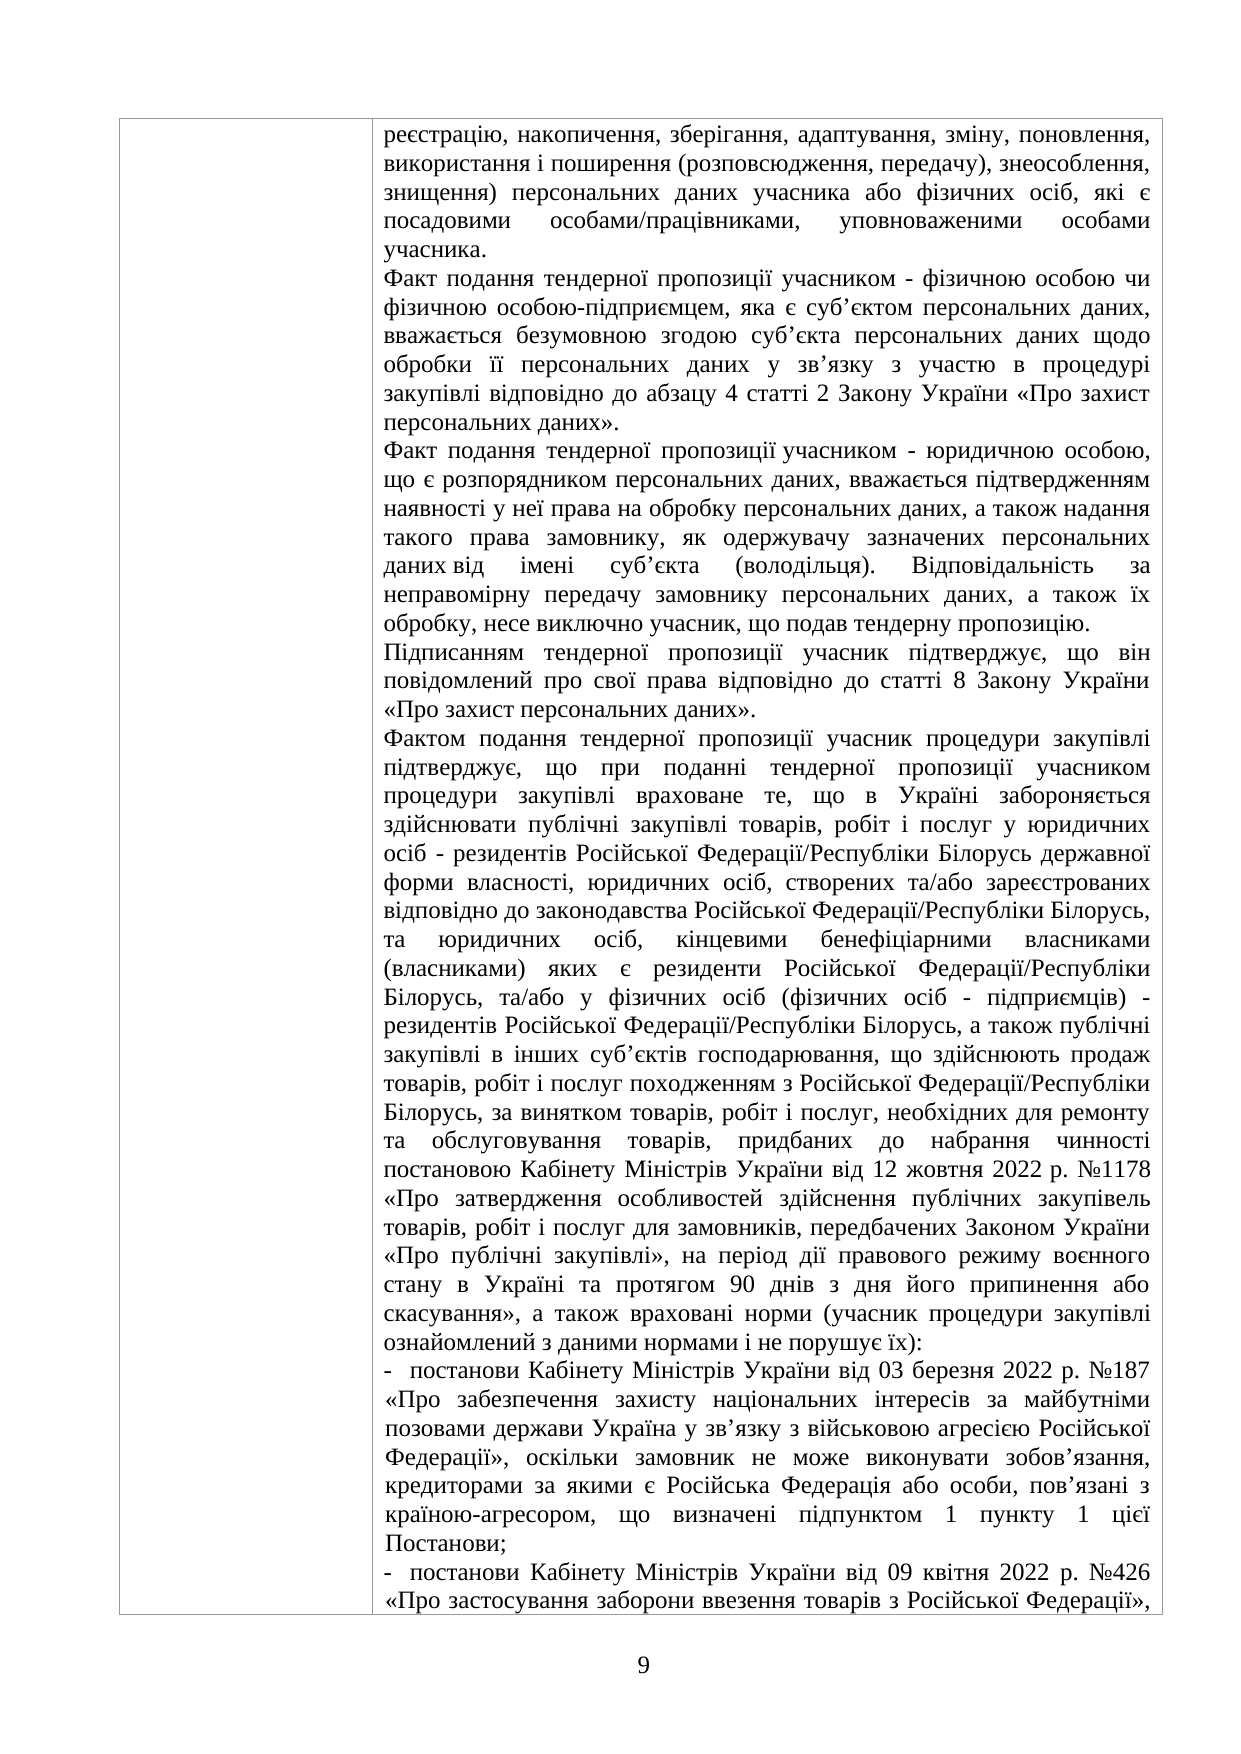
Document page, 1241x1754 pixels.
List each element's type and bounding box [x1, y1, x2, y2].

table_cell [120, 119, 372, 1614]
table_cell [373, 119, 1162, 1614]
